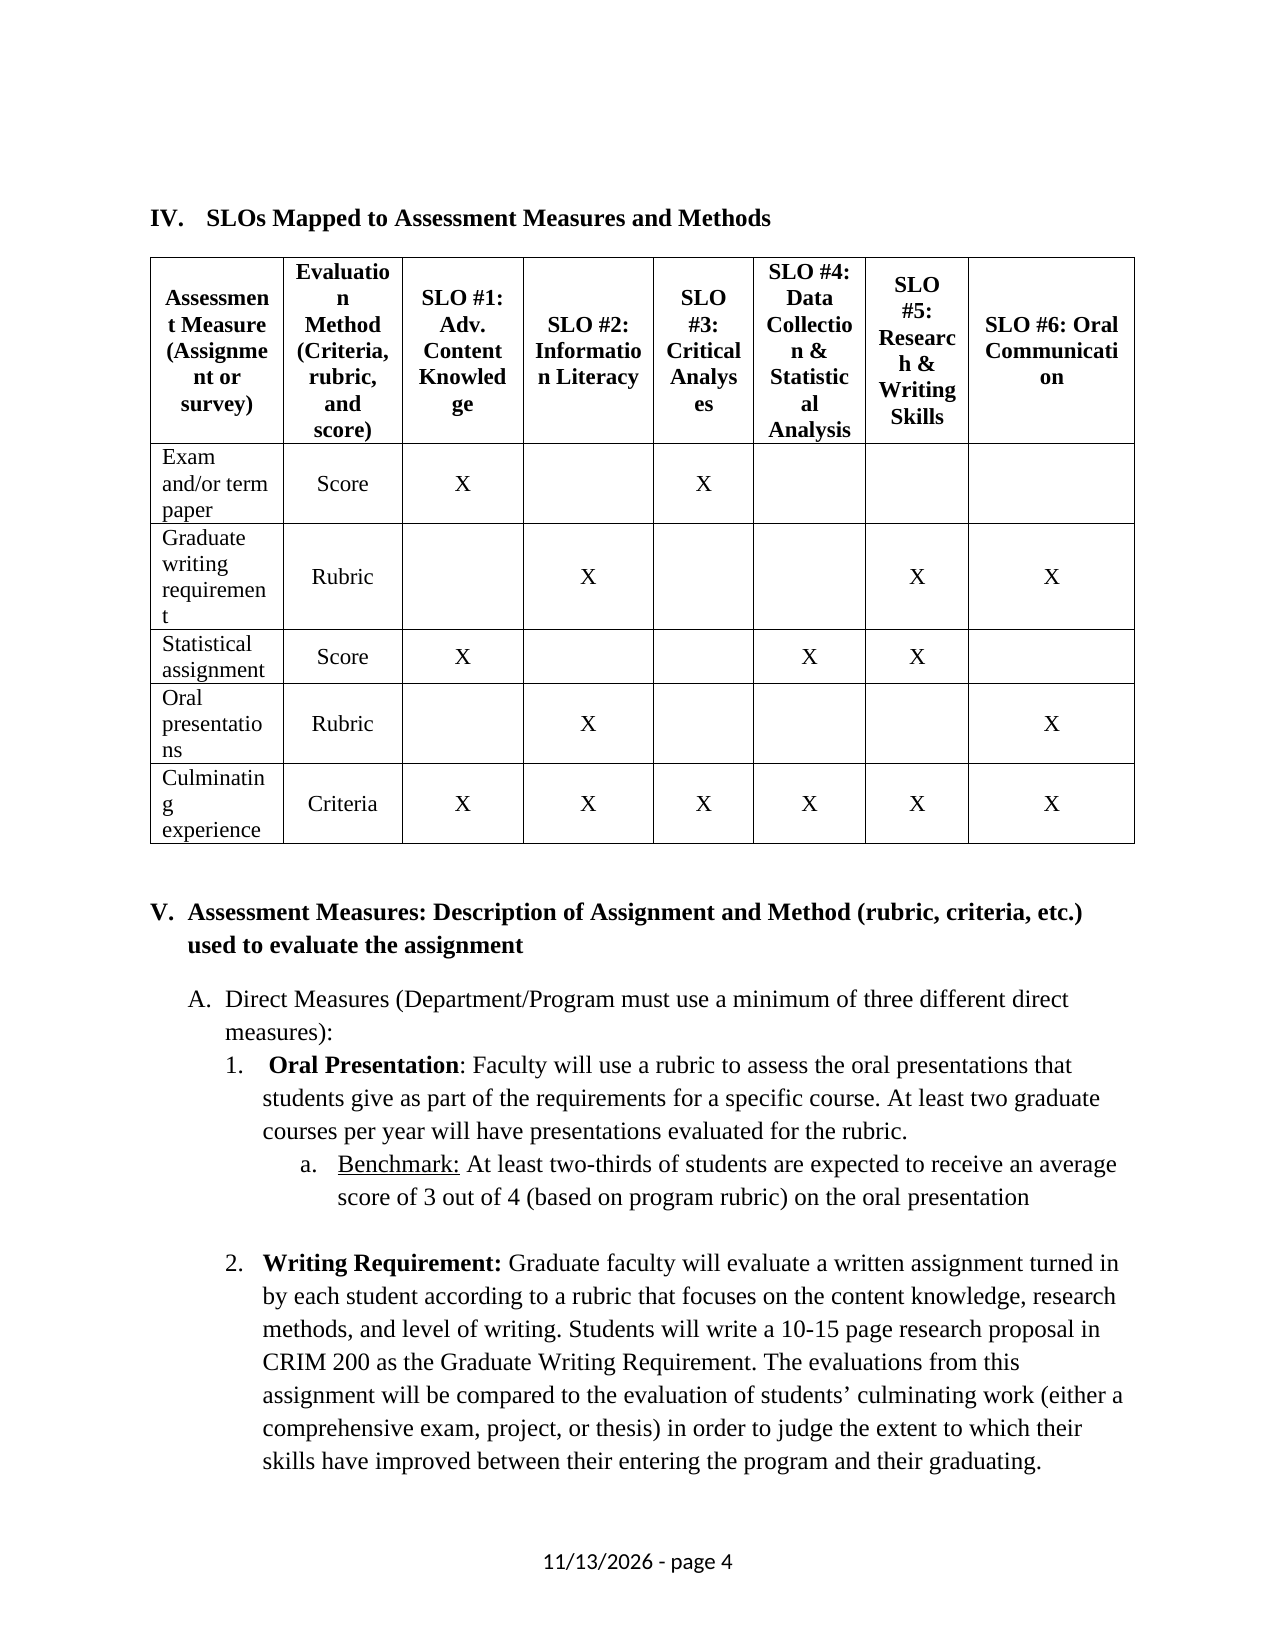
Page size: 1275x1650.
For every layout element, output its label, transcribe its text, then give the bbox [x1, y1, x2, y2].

table_cell Culminating experience [151, 764, 283, 843]
list Direct Measures (Department/Program must use a minimum of three different direct measures): [187, 984, 1125, 1046]
table_cell X [754, 630, 865, 683]
subtitle SLOs Mapped to Assessment Measures and Methods [150, 203, 1125, 232]
table_cell Rubric [284, 684, 402, 763]
subtitle Assessment Measures: Description of Assignment and Method (rubric, criteria, etc.) used to evaluate the assignment [150, 897, 1125, 959]
table_cell X [654, 444, 753, 522]
table_cell [403, 684, 523, 763]
table_cell [866, 684, 968, 763]
table_cell [403, 524, 523, 629]
table_cell X [866, 764, 968, 843]
table_cell X [524, 524, 653, 629]
table_cell X [524, 684, 653, 763]
table_cell Criteria [284, 764, 402, 843]
table_cell [654, 630, 753, 683]
table_cell X [524, 764, 653, 843]
table_cell X [866, 524, 968, 629]
table_header SLO #1: Adv. Content Knowledge [403, 258, 523, 442]
table_header SLO #4: Data Collection & Statistical Analysis [754, 258, 865, 442]
list Writing Requirement: Graduate faculty will evaluate a written assignment turned in by each student according to a rubric that focuses on the content knowledge, research methods, and level of writing. Students will write a 10-15 page research proposal in CRIM 200 as the Graduate Writing Requirement. The evaluations from this assignment will be compared to the evaluation of students’ culminating work (either a comprehensive exam, project, or thesis) in order to judge the extent to which their skills have improved between their entering the program and their graduating. [225, 1248, 1125, 1475]
table_cell Exam and/or term paper [151, 444, 283, 522]
table_cell Oral presentations [151, 684, 283, 763]
table_cell Score [284, 444, 402, 522]
table_header SLO #5: Research & Writing Skills [866, 258, 968, 442]
table_cell Rubric [284, 524, 402, 629]
table_cell X [969, 684, 1134, 763]
table_cell [866, 444, 968, 522]
table_cell [969, 444, 1134, 522]
table_cell [524, 630, 653, 683]
list Benchmark: At least two-thirds of students are expected to receive an average score of 3 out of 4 (based on program rubric) on the oral presentation [300, 1149, 1125, 1211]
table_cell [754, 444, 865, 522]
table_cell X [403, 444, 523, 522]
table_cell X [969, 524, 1134, 629]
list Oral Presentation: Faculty will use a rubric to assess the oral presentations that students give as part of the requirements for a specific course. At least two graduate courses per year will have presentations evaluated for the rubric. [225, 1050, 1125, 1145]
table_cell X [969, 764, 1134, 843]
table_cell X [403, 630, 523, 683]
table_cell [654, 524, 753, 629]
table_cell [754, 524, 865, 629]
table_cell [654, 684, 753, 763]
table_cell [524, 444, 653, 522]
table_cell [754, 684, 865, 763]
table_cell X [866, 630, 968, 683]
table_header Evaluation Method (Criteria, rubric, and score) [284, 258, 402, 442]
table_cell X [403, 764, 523, 843]
table_cell Score [284, 630, 402, 683]
table_header SLO #3: Critical Analyses [654, 258, 753, 442]
table_cell Graduate writing requirement [151, 524, 283, 629]
table_cell X [754, 764, 865, 843]
table_header SLO #2: Information Literacy [524, 258, 653, 442]
table_cell [969, 630, 1134, 683]
table_header Assessment Measure (Assignment or survey) [151, 258, 283, 442]
table_cell X [654, 764, 753, 843]
table_header SLO #6: Oral Communication [969, 258, 1134, 442]
table_cell Statistical assignment [151, 630, 283, 683]
